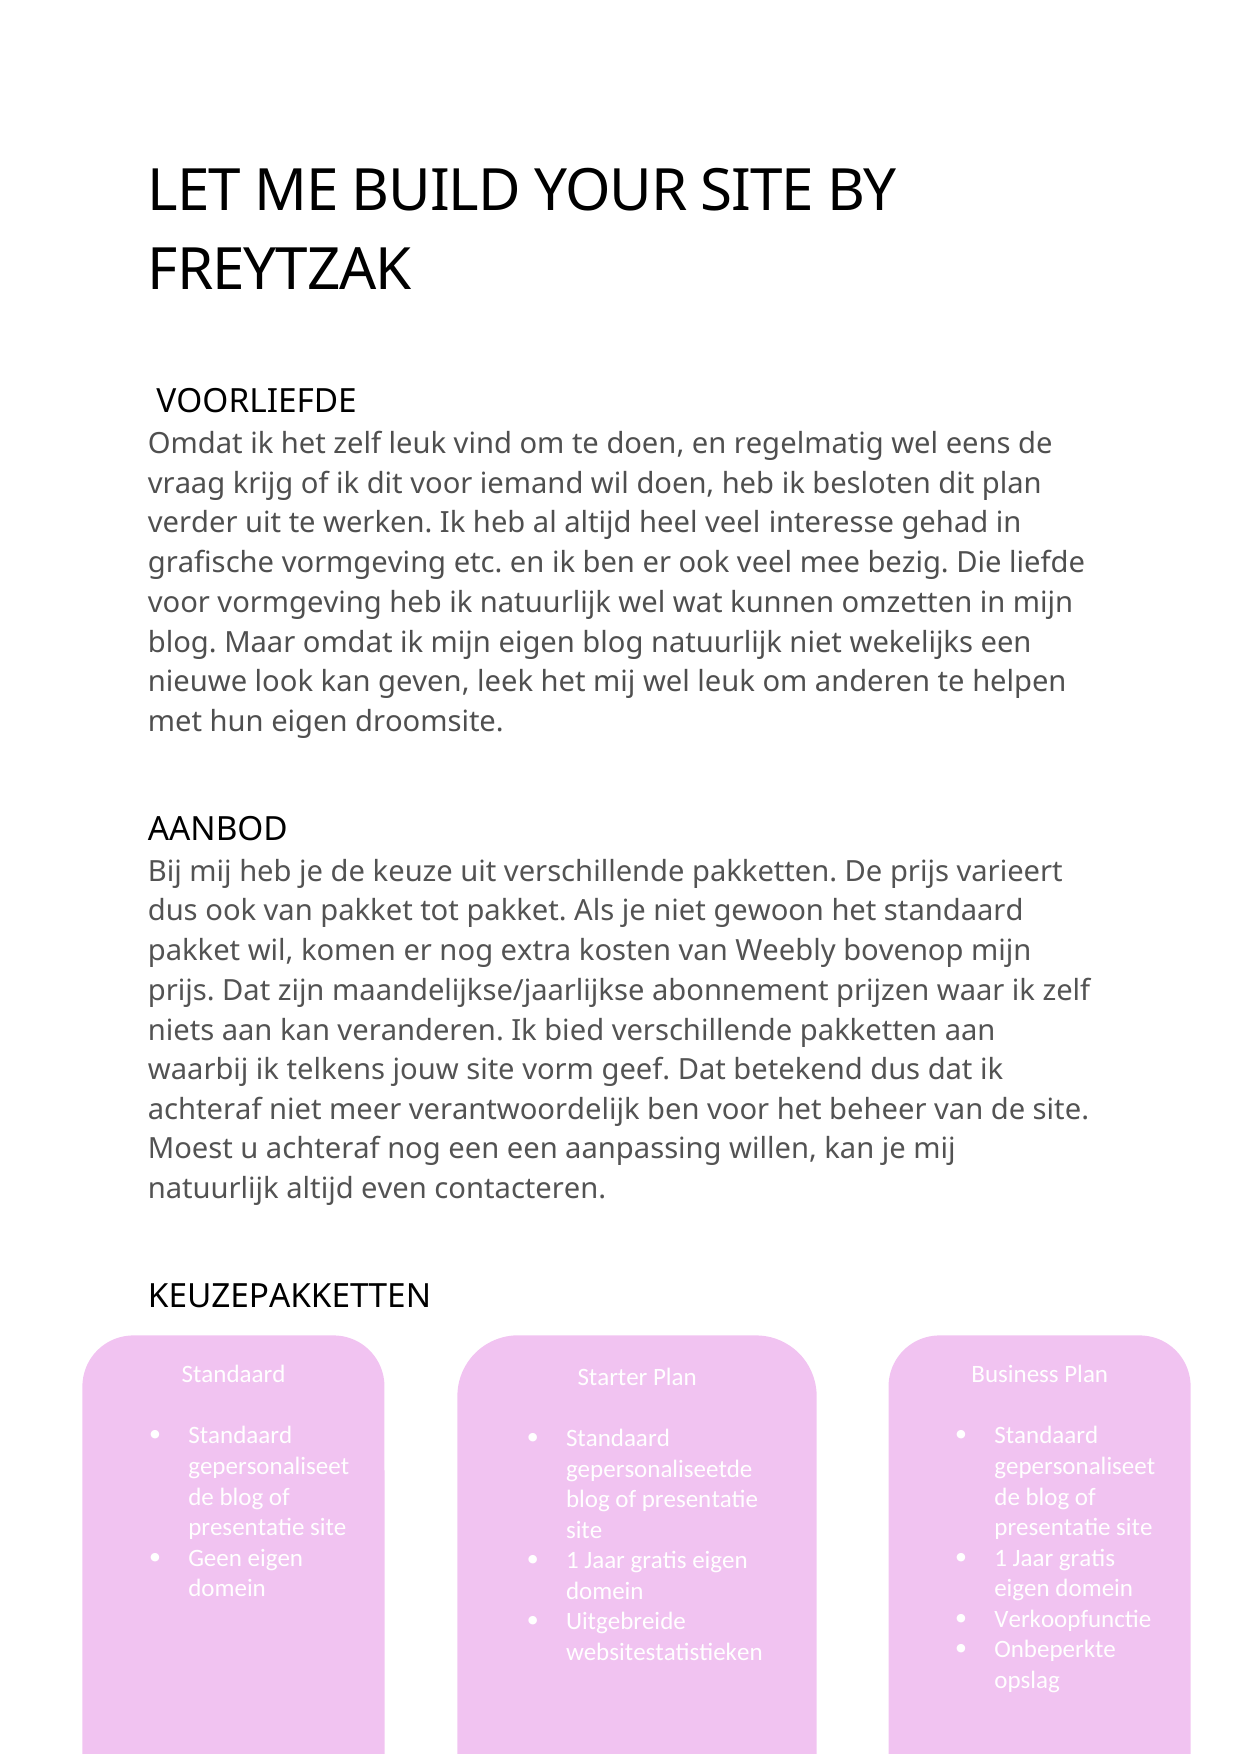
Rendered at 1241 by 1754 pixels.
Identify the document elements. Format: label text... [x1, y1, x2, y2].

subtitle AANBOD [148, 804, 1093, 850]
text Omdat ik het zelf leuk vind om te doen, en regelmatig wel eens de vraag krijg of ik dit voor iemand wil doen, heb ik besloten dit plan verder uit te werken. Ik heb al altijd heel veel interesse gehad in grafische vormgeving etc. en ik ben er ook veel mee bezig. Die liefde voor vormgeving heb ik natuurlijk wel wat kunnen omzetten in mijn blog. Maar omdat ik mijn eigen blog natuurlijk niet wekelijks een nieuwe look kan geven, leek het mij wel leuk om anderen te helpen met hun eigen droomsite. [148, 422, 1093, 740]
text Bij mij heb je de keuze uit verschillende pakketten. De prijs varieert dus ook van pakket tot pakket. Als je niet gewoon het standaard pakket wil, komen er nog extra kosten van Weebly bovenop mijn prijs. Dat zijn maandelijkse/jaarlijkse abonnement prijzen waar ik zelf niets aan kan veranderen. Ik bied verschillende pakketten aan waarbij ik telkens jouw site vorm geef. Dat betekend dus dat ik achteraf niet meer verantwoordelijk ben voor het beheer van de site. Moest u achteraf nog een een aanpassing willen, kan je mij natuurlijk altijd even contacteren. [148, 850, 1093, 1207]
subtitle VOORLIEFDE [148, 377, 1093, 422]
subtitle KEUZEPAKKETTEN [148, 1272, 1093, 1317]
title LET ME BUILD YOUR SITE BY FREYTZAK [148, 148, 1093, 307]
